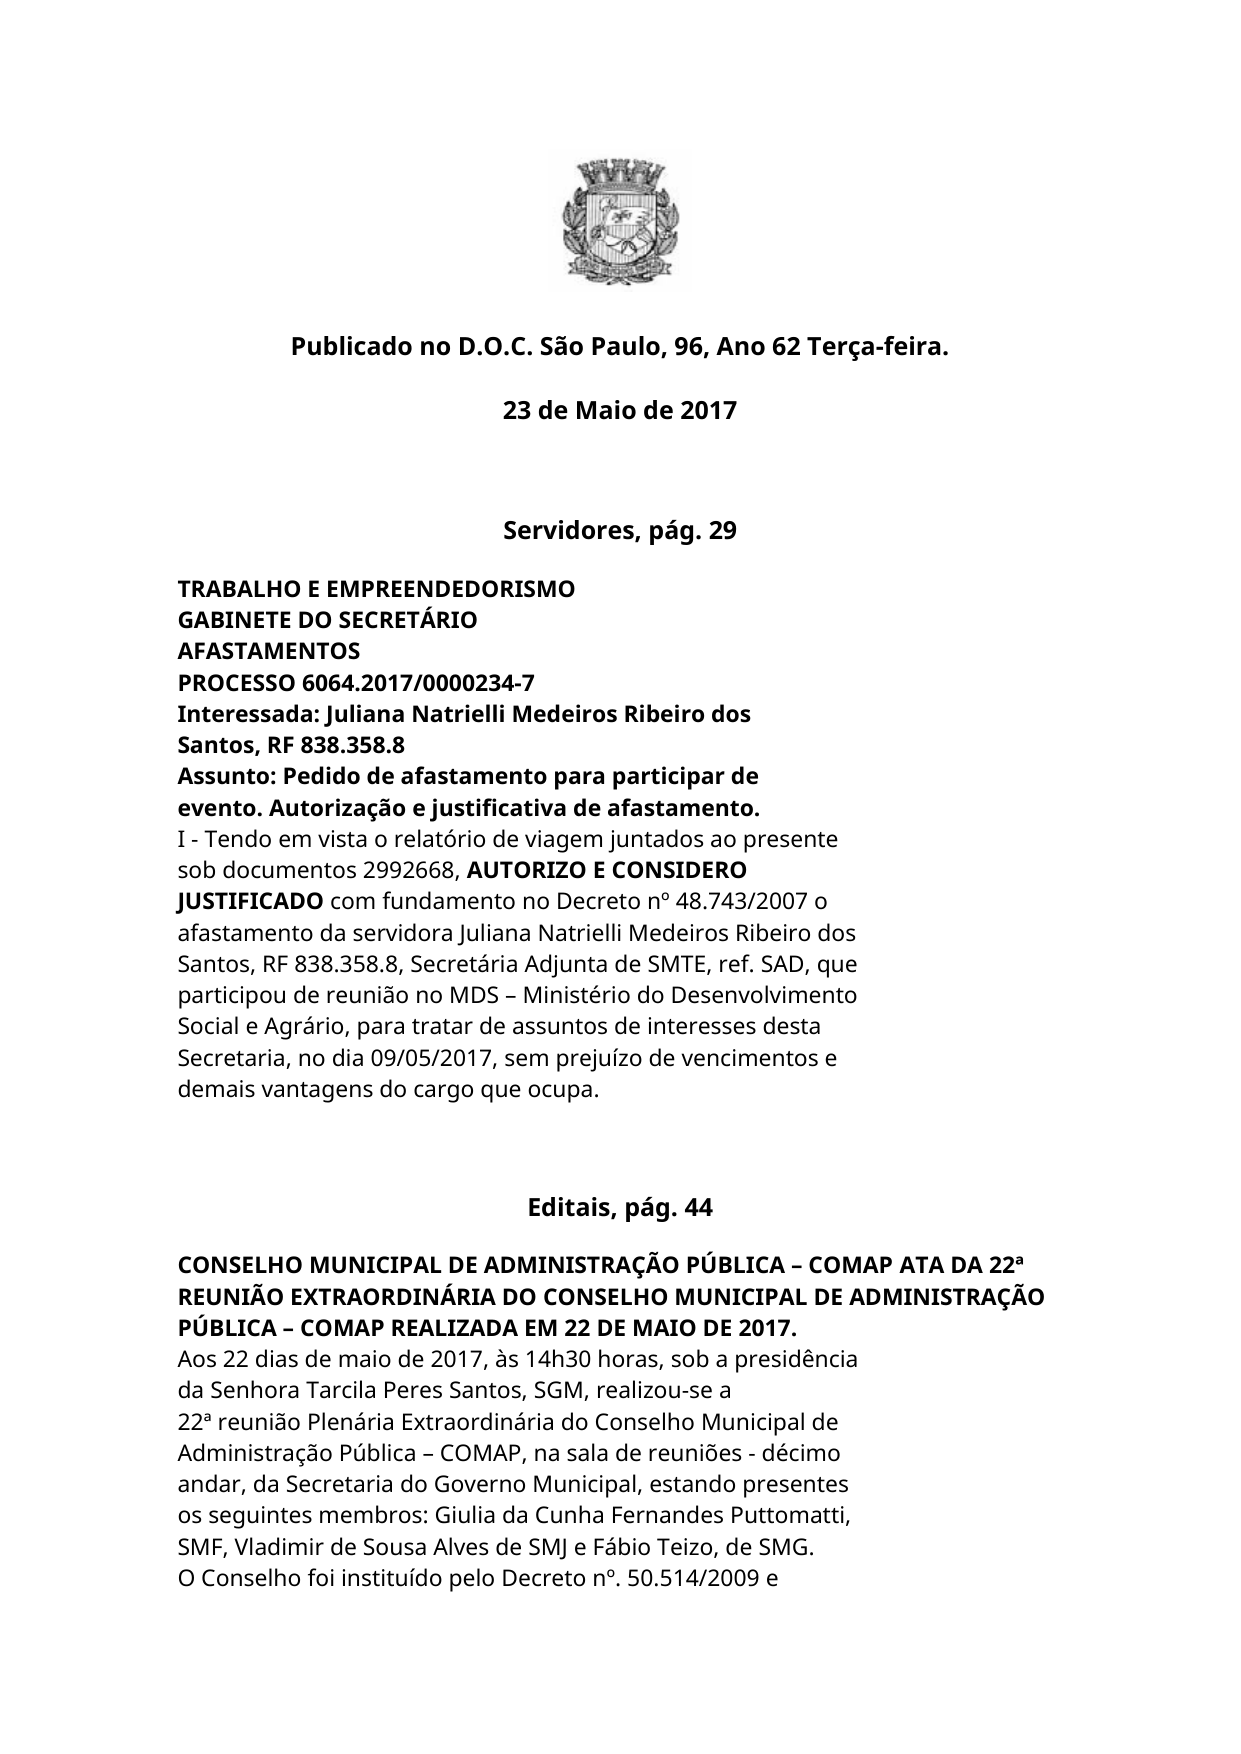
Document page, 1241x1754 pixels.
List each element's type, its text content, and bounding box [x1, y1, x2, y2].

text Interessada: Juliana Natrielli Medeiros Ribeiro dos [177, 698, 1063, 729]
text andar, da Secretaria do Governo Municipal, estando presentes [177, 1468, 1063, 1499]
text Santos, RF 838.358.8 [177, 729, 1063, 760]
text Secretaria, no dia 09/05/2017, sem prejuízo de vencimentos e [177, 1041, 1063, 1073]
text afastamento da servidora Juliana Natrielli Medeiros Ribeiro dos [177, 916, 1063, 948]
text da Senhora Tarcila Peres Santos, SGM, realizou-se a [177, 1374, 1063, 1406]
text demais vantagens do cargo que ocupa. [177, 1073, 1063, 1104]
text Social e Agrário, para tratar de assuntos de interesses desta [177, 1010, 1063, 1041]
picture [548, 147, 692, 292]
text SMF, Vladimir de Sousa Alves de SMJ e Fábio Teizo, de SMG. [177, 1531, 1063, 1562]
text Santos, RF 838.358.8, Secretária Adjunta de SMTE, ref. SAD, que [177, 948, 1063, 979]
text Editais, pág. 44 [177, 1189, 1063, 1223]
text JUSTIFICADO com fundamento no Decreto nº 48.743/2007 o [177, 885, 1063, 916]
text Administração Pública – COMAP, na sala de reuniões - décimo [177, 1437, 1063, 1468]
text Assunto: Pedido de afastamento para participar de [177, 760, 1063, 791]
text O Conselho foi instituído pelo Decreto nº. 50.514/2009 e [177, 1562, 1063, 1593]
text 22ª reunião Plenária Extraordinária do Conselho Municipal de [177, 1406, 1063, 1437]
text CONSELHO MUNICIPAL DE ADMINISTRAÇÃO PÚBLICA – COMAP ATA DA 22ª REUNIÃO EXTRAORDINÁRIA DO CONSELHO MUNICIPAL DE ADMINISTRAÇÃO PÚBLICA – COMAP REALIZADA EM 22 DE MAIO DE 2017. [177, 1249, 1063, 1343]
text 23 de Maio de 2017 [177, 393, 1063, 427]
text sob documentos 2992668, AUTORIZO E CONSIDERO [177, 854, 1063, 885]
text PROCESSO 6064.2017/0000234-7 [177, 666, 1063, 698]
text Publicado no D.O.C. São Paulo, 96, Ano 62 Terça-feira. [177, 328, 1063, 363]
text evento. Autorização e justificativa de afastamento. [177, 791, 1063, 823]
text Servidores, pág. 29 [177, 513, 1063, 547]
text GABINETE DO SECRETÁRIO [177, 604, 1063, 635]
text I - Tendo em vista o relatório de viagem juntados ao presente [177, 823, 1063, 854]
text Aos 22 dias de maio de 2017, às 14h30 horas, sob a presidência [177, 1343, 1063, 1374]
text TRABALHO E EMPREENDEDORISMO [177, 573, 1063, 604]
text AFASTAMENTOS [177, 635, 1063, 666]
text os seguintes membros: Giulia da Cunha Fernandes Puttomatti, [177, 1499, 1063, 1531]
text participou de reunião no MDS – Ministério do Desenvolvimento [177, 979, 1063, 1010]
